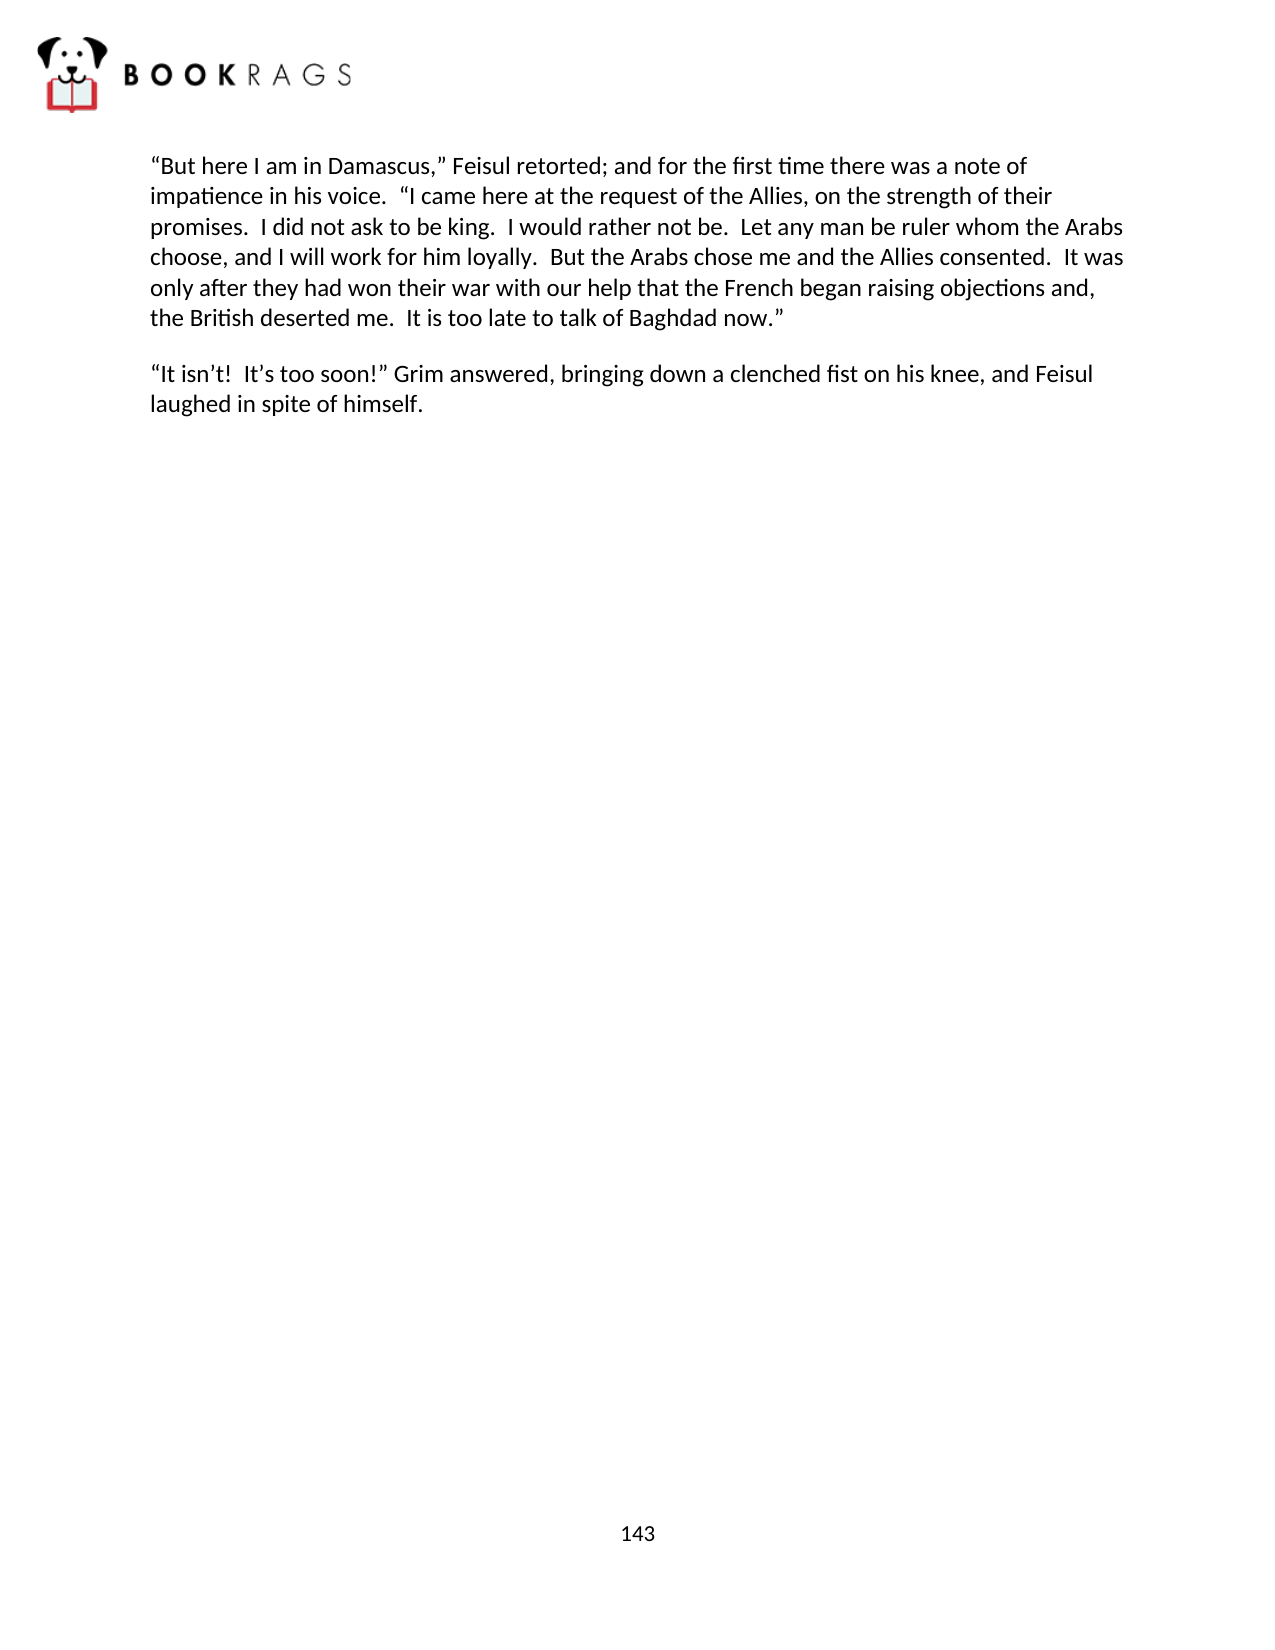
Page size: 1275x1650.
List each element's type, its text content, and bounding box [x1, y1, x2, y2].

text “It isn’t! It’s too soon!” Grim answered, bringing down a clenched fist on his knee, and Feisul laughed in spite of himself. [150, 358, 1125, 419]
picture [37, 37, 351, 113]
text “But here I am in Damascus,” Feisul retorted; and for the first time there was a note of impatience in his voice. “I came here at the request of the Allies, on the strength of their promises. I did not ask to be king. I would rather not be. Let any man be ruler whom the Arabs choose, and I will work for him loyally. But the Arabs chose me and the Allies consented. It was only after they had won their war with our help that the French began raising objections and, the British deserted me. It is too late to talk of Baghdad now.” [150, 150, 1125, 333]
